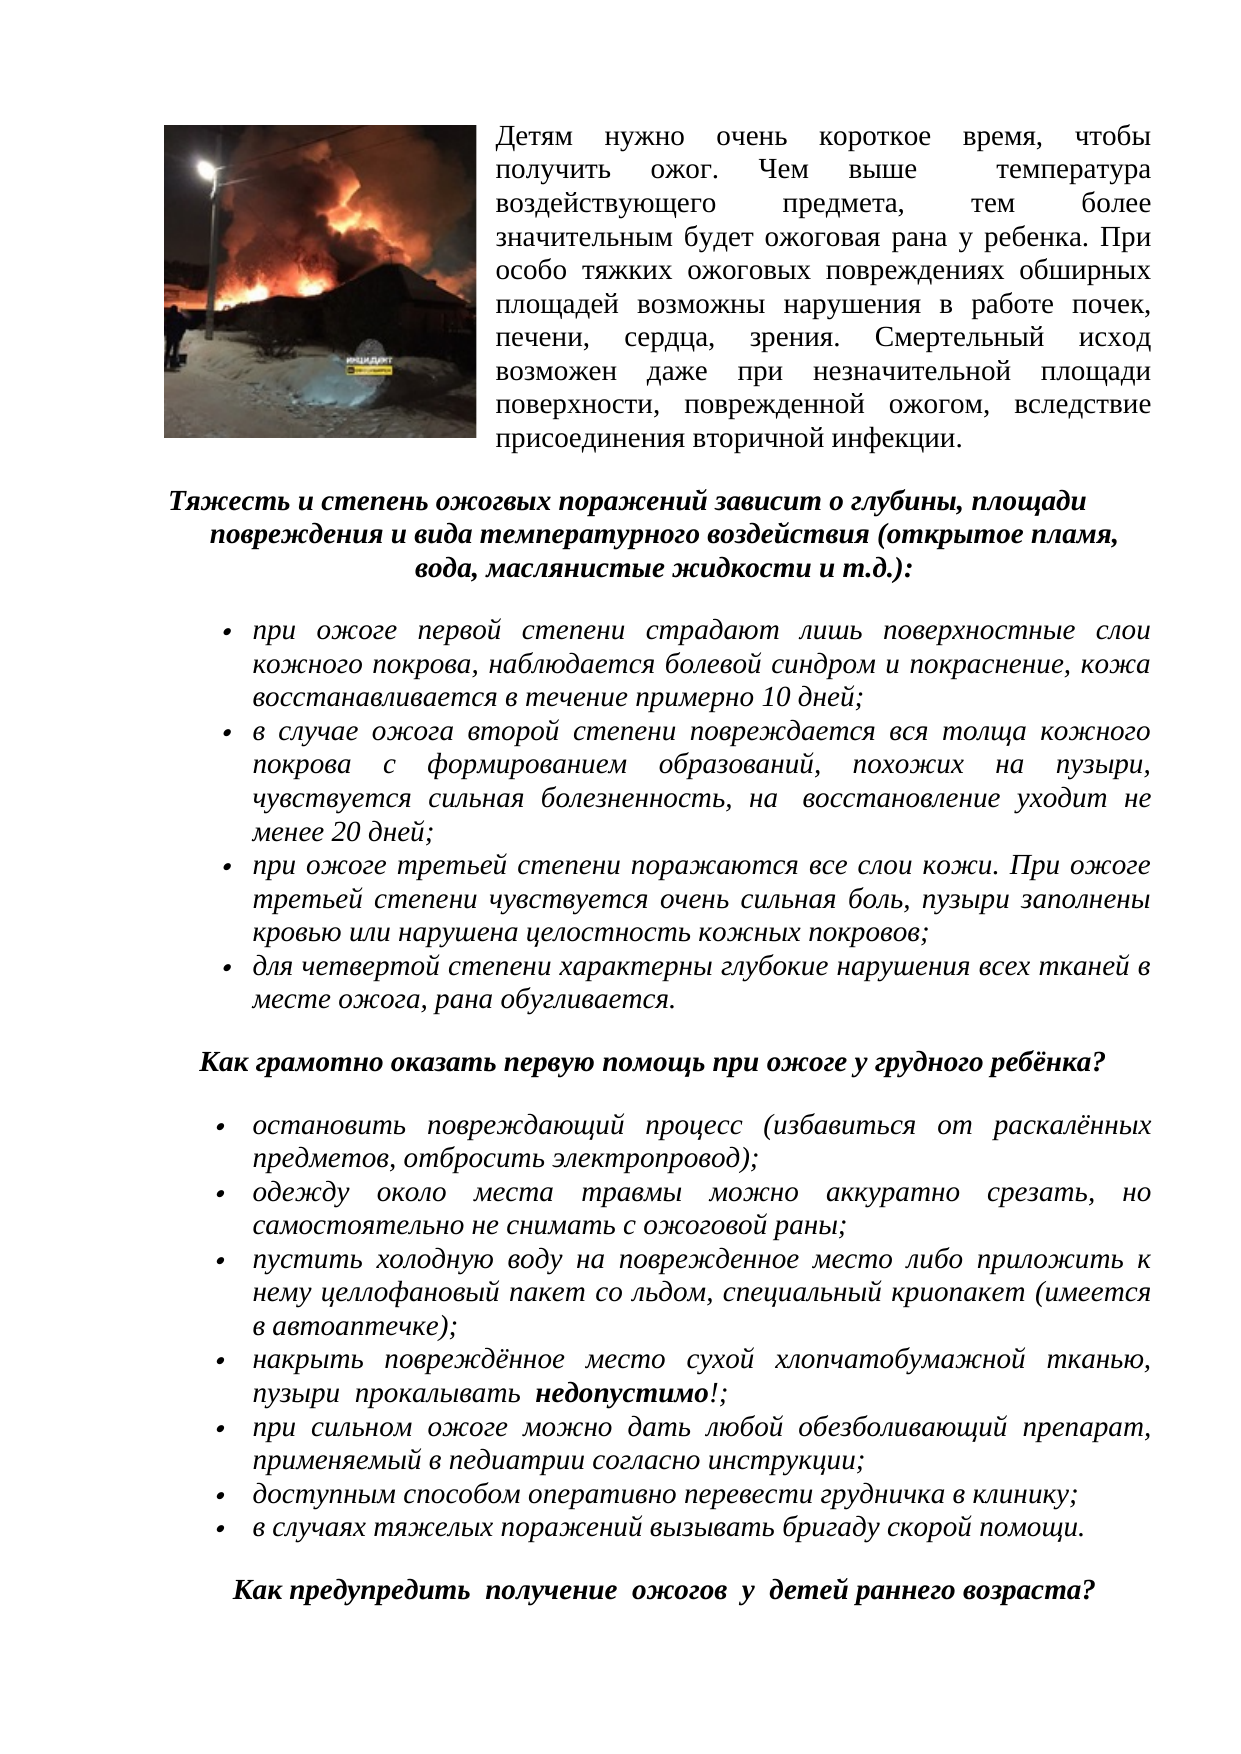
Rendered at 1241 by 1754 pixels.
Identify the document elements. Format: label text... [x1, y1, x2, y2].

picture [164, 125, 477, 438]
list в случае ожога второй степени повреждается вся толща кожного покрова с формированием образований, похожих на пузыри, чувствуется сильная болезненность, на восстановление уходит не менее 20 дней; [222, 713, 1152, 847]
text Тяжесть и степень ожогвых поражений зависит о глубины, площади повреждения и вида температурного воздействия (открытое пламя, вода, маслянистые жидкости и т.д.): [103, 483, 1152, 583]
list в случаях тяжелых поражений вызывать бригаду скорой помощи. [215, 1509, 1152, 1543]
list доступным способом оперативно перевести грудничка в клинику; [215, 1476, 1152, 1509]
list остановить повреждающий процесс (избавиться от раскалённых предметов, отбросить электропровод); [215, 1107, 1152, 1174]
list пустить холодную воду на поврежденное место либо приложить к нему целлофановый пакет со льдом, специальный криопакет (имеется в автоаптечке); [215, 1241, 1152, 1342]
text Как предупредить получение ожогов у детей раннего возраста? [177, 1572, 1152, 1606]
list при сильном ожоге можно дать любой обезболивающий препарат, применяемый в педиатрии согласно инструкции; [215, 1409, 1152, 1476]
list накрыть повреждённое место сухой хлопчатобумажной тканью, пузыри прокалывать недопустимо!; [215, 1342, 1152, 1409]
list для четвертой степени характерны глубокие нарушения всех тканей в месте ожога, рана обугливается. [222, 948, 1152, 1015]
list при ожоге первой степени страдают лишь поверхностные слои кожного покрова, наблюдается болевой синдром и покраснение, кожа восстанавливается в течение примерно 10 дней; [222, 612, 1152, 713]
text Как грамотно оказать первую помощь при ожоге у грудного ребёнка? [177, 1044, 1152, 1078]
list одежду около места травмы можно аккуратно срезать, но самостоятельно не снимать с ожоговой раны; [215, 1174, 1152, 1241]
list при ожоге третьей степени поражаются все слои кожи. При ожоге третьей степени чувствуется очень сильная боль, пузыри заполнены кровью или нарушена целостность кожных покровов; [222, 847, 1152, 948]
